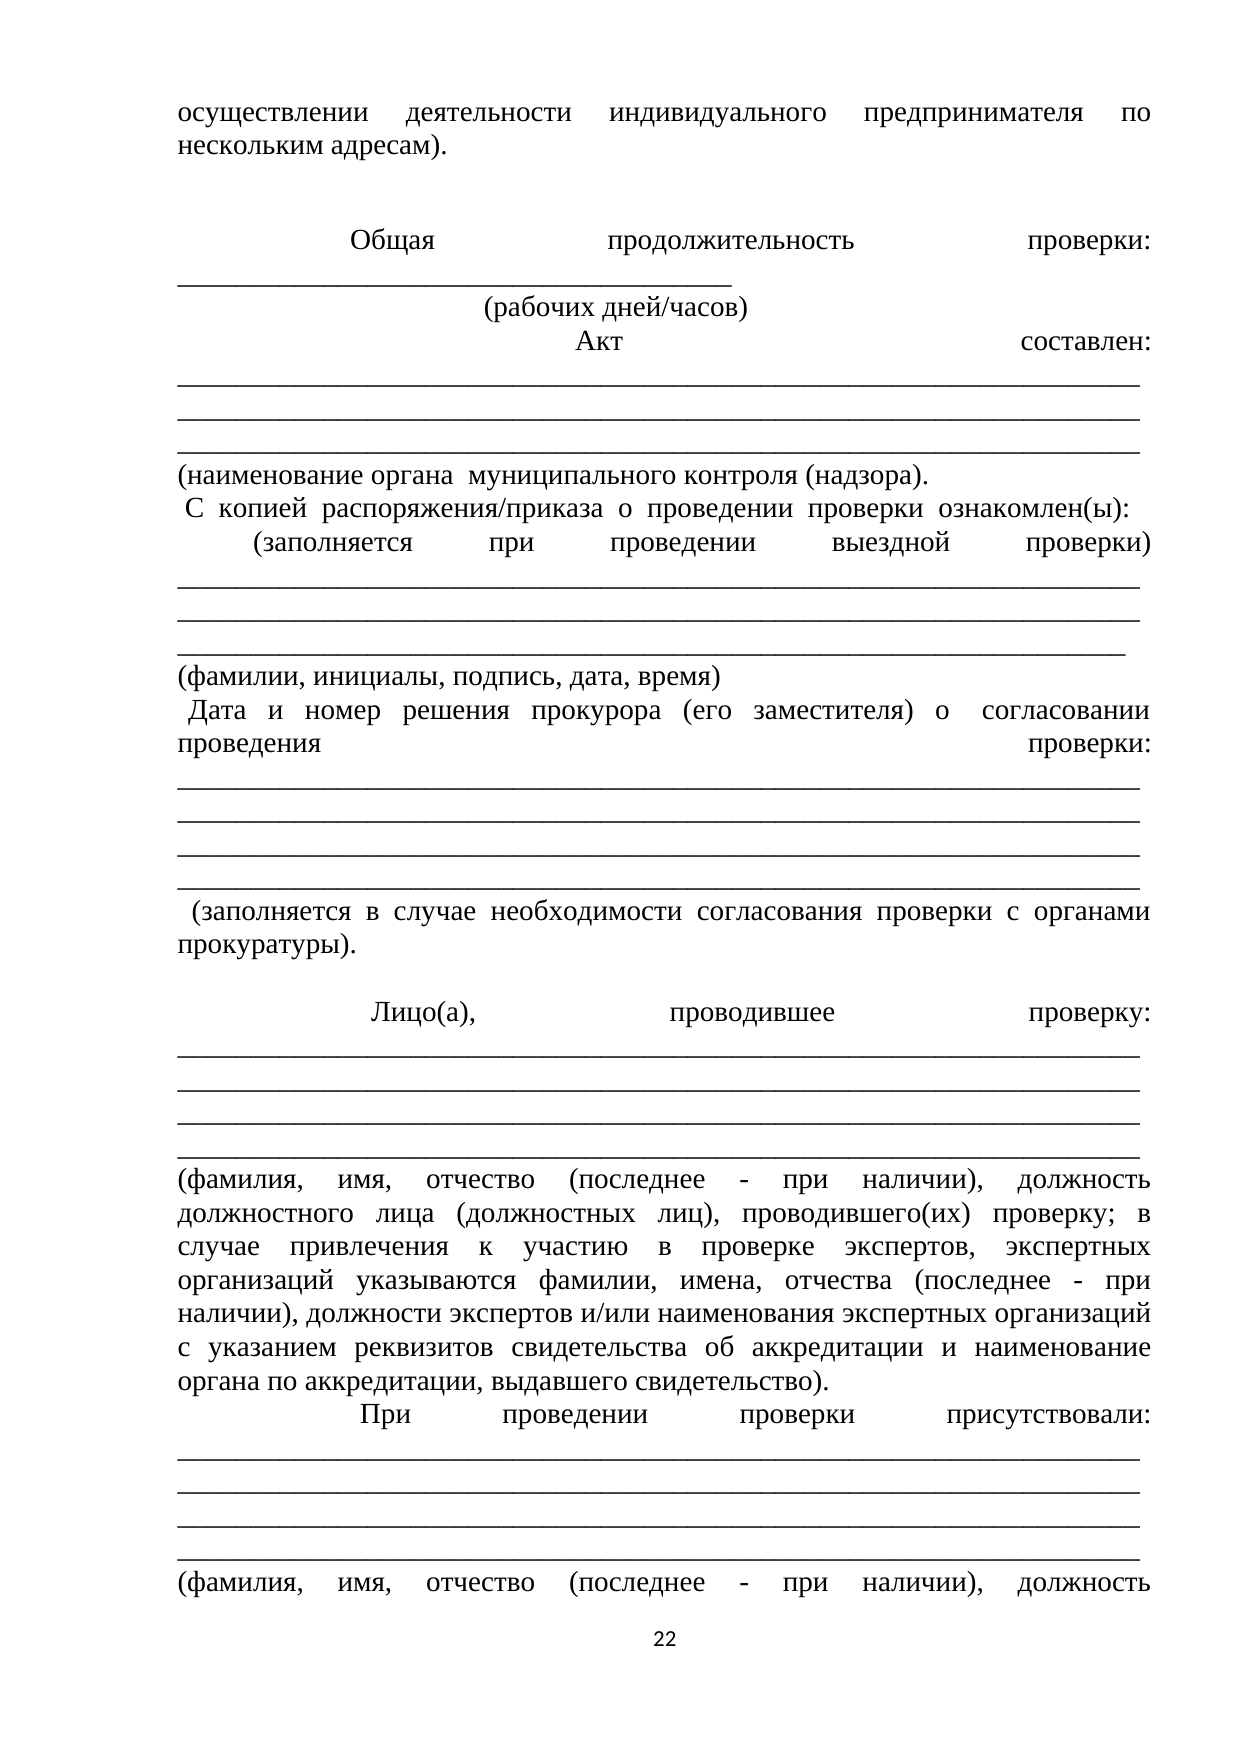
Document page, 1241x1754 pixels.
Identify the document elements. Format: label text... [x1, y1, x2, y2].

text (заполняется при проведении выездной проверки) ____________________________________________________________________________________________________________________________________ _________________________________________________________________ [177, 524, 1152, 658]
text Лицо(а), проводившее проверку: __________________________________________________________________ ______________________________________________________________________________________________________________________________________________________________________________________________________ (фамилия, имя, отчество (последнее - при наличии), должность должностного лица (должностных лиц), проводившего(их) проверку; в случае привлечения к участию в проверке экспертов, экспертных организаций указываются фамилии, имена, отчества (последнее - при наличии), должности экспертов и/или наименования экспертных организаций с указанием реквизитов свидетельства об аккредитации и наименование органа по аккредитации, выдавшего свидетельство). [177, 994, 1152, 1396]
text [177, 94, 1152, 161]
text (рабочих дней/часов) [177, 289, 1152, 323]
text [177, 1396, 1152, 1597]
text (фамилии, инициалы, подпись, дата, время) [177, 658, 1152, 692]
text Общая продолжительность проверки: ______________________________________ [177, 222, 1152, 289]
text Дата и номер решения прокурора (его заместителя) о согласовании проведения проверки: ____________________________________________________________________________________________________________________________________ ____________________________________________________________________________________________________________________________________ [177, 692, 1152, 893]
text С копией распоряжения/приказа о проведении проверки ознакомлен(ы): [177, 491, 1152, 524]
text Акт составлен: __________________________________________________________________ ____________________________________________________________________________________________________________________________________ (наименование органа муниципального контроля (надзора). [177, 323, 1152, 491]
text (заполняется в случае необходимости согласования проверки с органами прокуратуры). [177, 893, 1152, 960]
